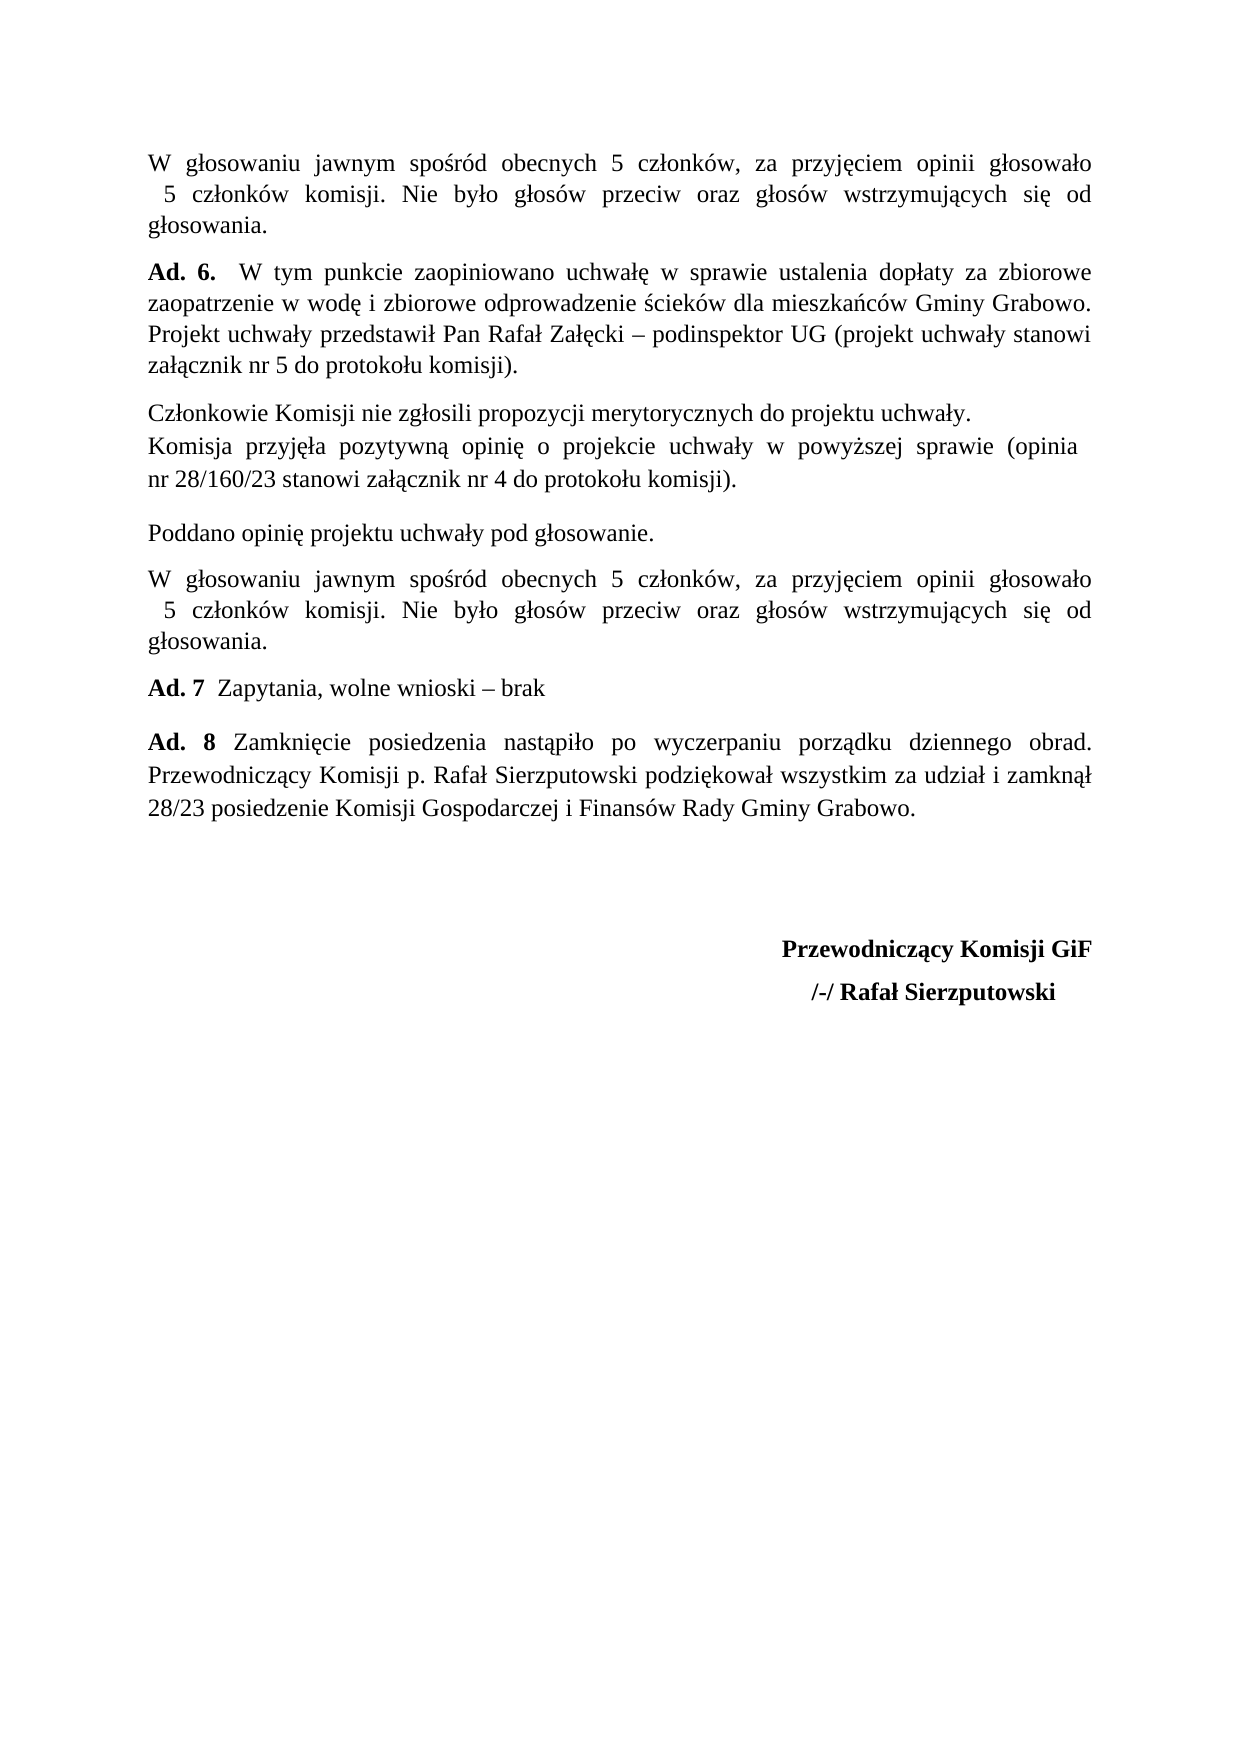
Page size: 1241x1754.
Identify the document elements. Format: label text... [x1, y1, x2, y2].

text /-/ Rafał Sierzputowski [738, 977, 1093, 1006]
text Ad. 8 Zamknięcie posiedzenia nastąpiło po wyczerpaniu porządku dziennego obrad. Przewodniczący Komisji p. Rafał Sierzputowski podziękował wszystkim za udział i zamknął 28/23 posiedzenie Komisji Gospodarczej i Finansów Rady Gminy Grabowo. [148, 727, 1093, 822]
text Ad. 6. W tym punkcie zaopiniowano uchwałę w sprawie ustalenia dopłaty za zbiorowe zaopatrzenie w wodę i zbiorowe odprowadzenie ścieków dla mieszkańców Gminy Grabowo. Projekt uchwały przedstawił Pan Rafał Załęcki – podinspektor UG (projekt uchwały stanowi załącznik nr 5 do protokołu komisji). [148, 257, 1093, 379]
text Członkowie Komisji nie zgłosili propozycji merytorycznych do projektu uchwały. [148, 398, 1093, 427]
text Poddano opinię projektu uchwały pod głosowanie. [148, 518, 1093, 547]
text Przewodniczący Komisji GiF [148, 934, 1093, 963]
text W głosowaniu jawnym spośród obecnych 5 członków, za przyjęciem opinii głosowało 5 członków komisji. Nie było głosów przeciw oraz głosów wstrzymujących się od głosowania. [148, 564, 1093, 654]
text W głosowaniu jawnym spośród obecnych 5 członków, za przyjęciem opinii głosowało 5 członków komisji. Nie było głosów przeciw oraz głosów wstrzymujących się od głosowania. [148, 148, 1093, 238]
text Komisja przyjęła pozytywną opinię o projekcie uchwały w powyższej sprawie (opinia nr 28/160/23 stanowi załącznik nr 4 do protokołu komisji). [148, 431, 1093, 493]
text Ad. 7 Zapytania, wolne wnioski – brak [148, 673, 1093, 702]
